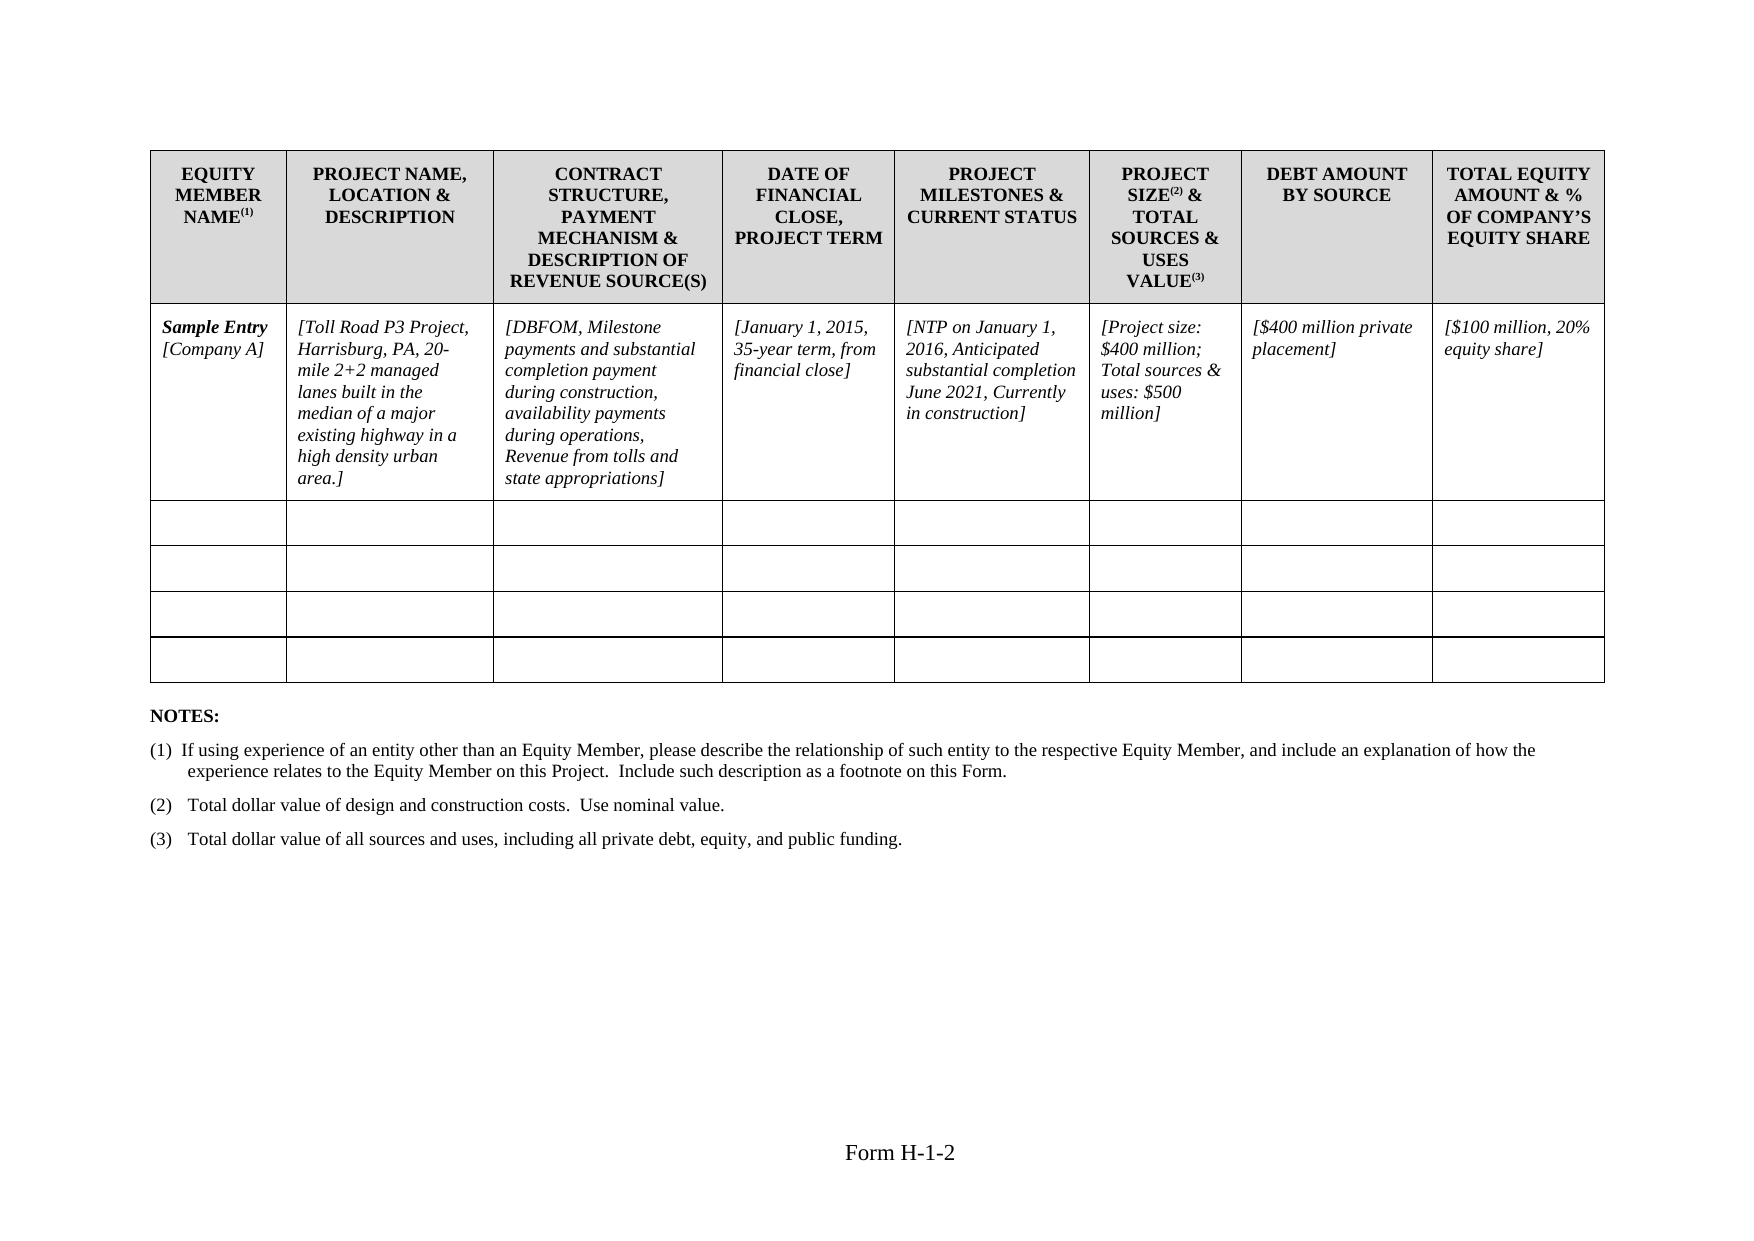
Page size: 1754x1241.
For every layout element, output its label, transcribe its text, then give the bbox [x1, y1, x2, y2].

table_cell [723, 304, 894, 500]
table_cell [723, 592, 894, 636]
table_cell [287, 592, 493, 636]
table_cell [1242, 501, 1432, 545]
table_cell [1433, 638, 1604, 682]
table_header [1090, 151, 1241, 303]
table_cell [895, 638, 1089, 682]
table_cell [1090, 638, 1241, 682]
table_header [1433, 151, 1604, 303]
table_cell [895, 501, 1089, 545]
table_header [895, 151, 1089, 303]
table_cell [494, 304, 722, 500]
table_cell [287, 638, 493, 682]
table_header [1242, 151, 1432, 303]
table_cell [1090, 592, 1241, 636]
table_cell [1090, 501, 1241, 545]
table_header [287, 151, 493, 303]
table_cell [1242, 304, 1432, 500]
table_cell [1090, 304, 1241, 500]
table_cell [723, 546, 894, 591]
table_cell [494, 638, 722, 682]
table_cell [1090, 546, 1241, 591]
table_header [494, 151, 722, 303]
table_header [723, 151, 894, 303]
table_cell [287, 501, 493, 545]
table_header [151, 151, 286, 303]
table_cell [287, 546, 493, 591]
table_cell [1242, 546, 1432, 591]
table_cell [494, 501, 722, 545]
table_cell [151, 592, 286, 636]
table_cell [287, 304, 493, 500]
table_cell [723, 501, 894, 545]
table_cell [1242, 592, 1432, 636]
text (2) Total dollar value of design and construction costs. Use nominal value. [150, 794, 1604, 816]
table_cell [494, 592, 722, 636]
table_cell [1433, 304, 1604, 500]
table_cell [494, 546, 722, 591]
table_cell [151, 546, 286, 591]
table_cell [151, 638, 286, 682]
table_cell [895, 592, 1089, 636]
text NOTES: [150, 704, 1604, 726]
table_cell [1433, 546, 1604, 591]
text (3) Total dollar value of all sources and uses, including all private debt, equity, and public funding. [150, 828, 1604, 850]
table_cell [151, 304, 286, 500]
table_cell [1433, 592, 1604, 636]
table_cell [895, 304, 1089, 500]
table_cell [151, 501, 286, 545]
text (1) If using experience of an entity other than an Equity Member, please describe the relationship of such entity to the respective Equity Member, and include an explanation of how the experience relates to the Equity Member on this Project. Include such description as a footnote on this Form. [150, 738, 1604, 782]
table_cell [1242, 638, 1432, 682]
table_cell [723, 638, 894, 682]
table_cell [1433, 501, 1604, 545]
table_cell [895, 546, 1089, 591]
